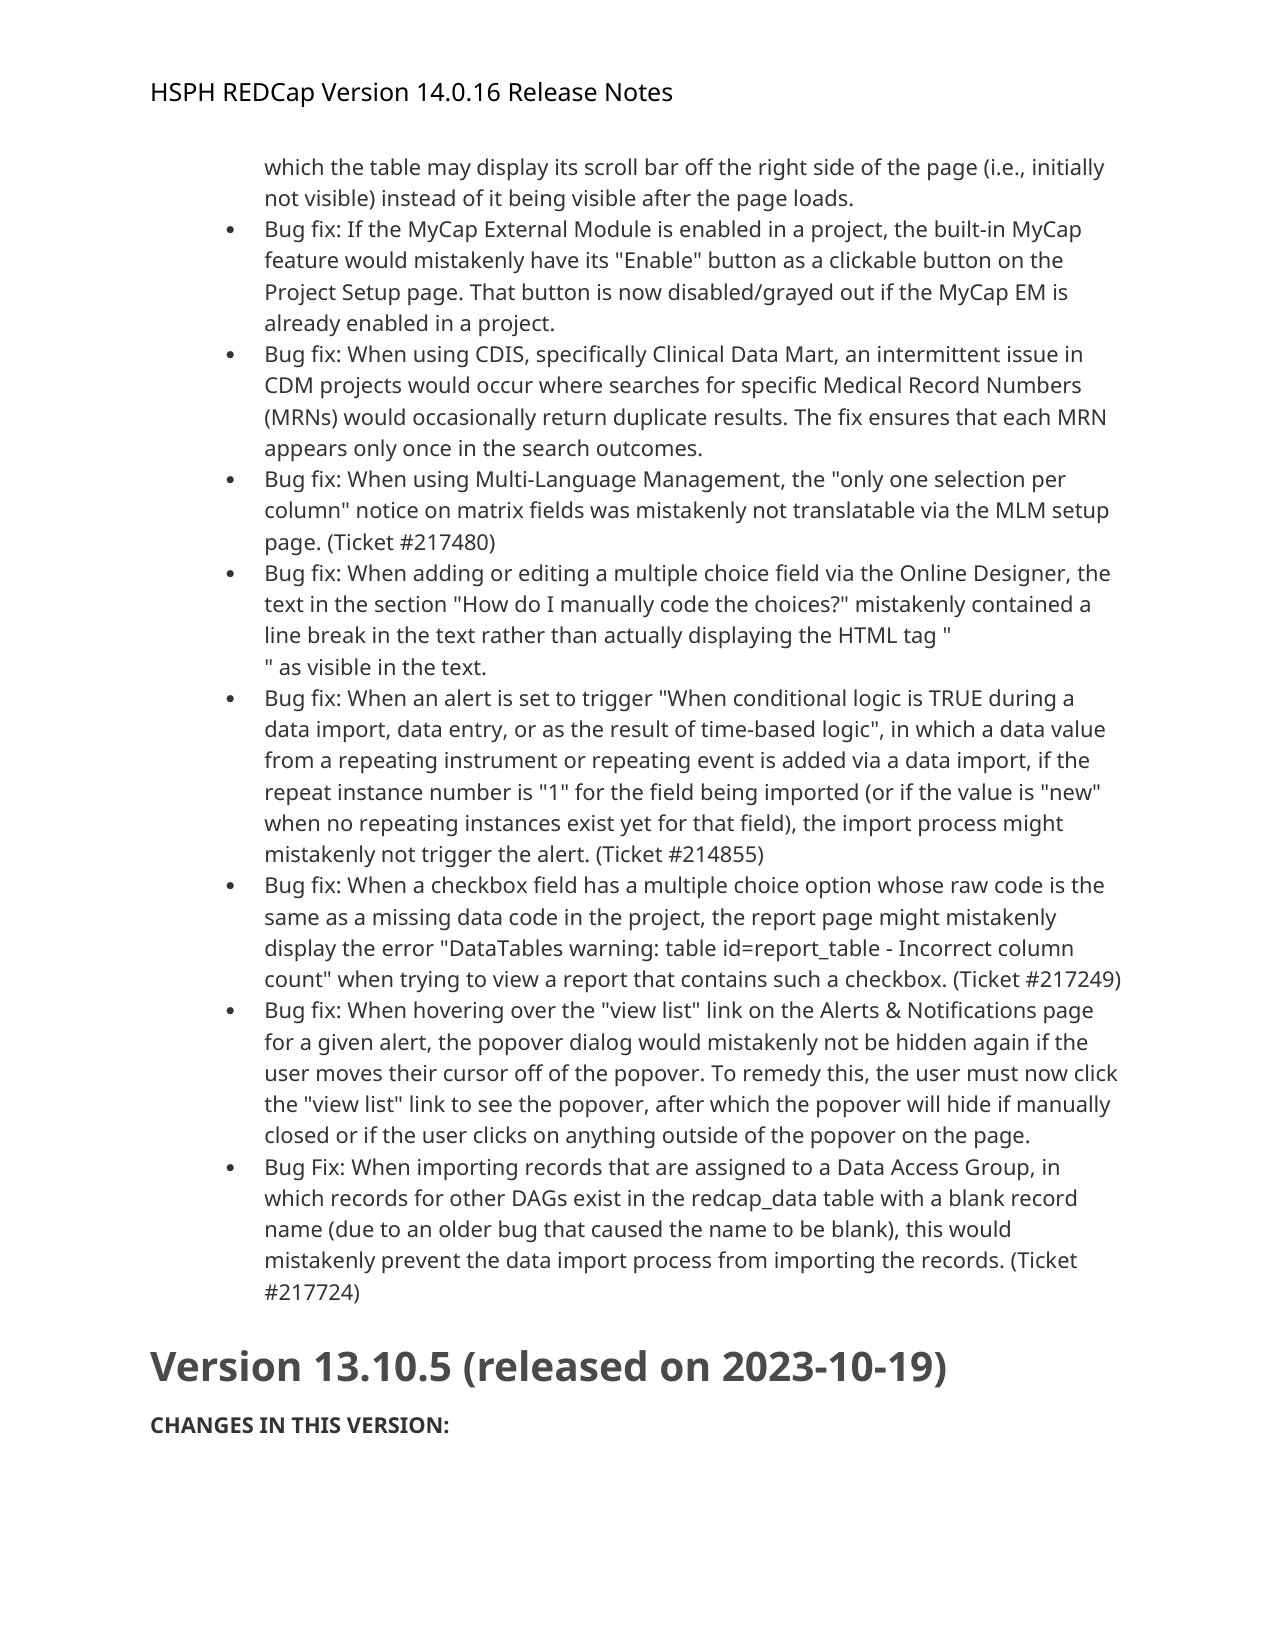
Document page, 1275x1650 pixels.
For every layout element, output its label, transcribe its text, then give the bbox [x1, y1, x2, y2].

list Bug Fix: When importing records that are assigned to a Data Access Group, in which records for other DAGs exist in the redcap_data table with a blank record name (due to an older bug that caused the name to be blank), this would mistakenly prevent the data import process from importing the records. (Ticket #217724) [227, 1150, 1125, 1306]
list Bug fix: When an alert is set to trigger "When conditional logic is TRUE during a data import, data entry, or as the result of time-based logic", in which a data value from a repeating instrument or repeating event is added via a data import, if the repeat instance number is "1" for the field being imported (or if the value is "new" when no repeating instances exist yet for that field), the import process might mistakenly not trigger the alert. (Ticket #214855) [227, 681, 1125, 869]
list Bug fix: When a checkbox field has a multiple choice option whose raw code is the same as a missing data code in the project, the report page might mistakenly display the error "DataTables warning: table id=report_table - Incorrect column count" when trying to view a report that contains such a checkbox. (Ticket #217249) [227, 869, 1125, 994]
list Bug fix: When hovering over the "view list" link on the Alerts & Notifications page for a given alert, the popover dialog would mistakenly not be hidden again if the user moves their cursor off of the popover. To remedy this, the user must now click the "view list" link to see the popover, after which the popover will hide if manually closed or if the user clicks on anything outside of the popover on the page. [227, 994, 1125, 1150]
list Bug fix: When adding or editing a multiple choice field via the Online Designer, the text in the section "How do I manually code the choices?" mistakenly contained a line break in the text rather than actually displaying the HTML tag " " as visible in the text. [227, 556, 1125, 681]
text CHANGES IN THIS VERSION: [150, 1405, 1125, 1440]
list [227, 150, 1125, 212]
list Bug fix: If the MyCap External Module is enabled in a project, the built-in MyCap feature would mistakenly have its "Enable" button as a clickable button on the Project Setup page. That button is now disabled/grayed out if the MyCap EM is already enabled in a project. [227, 212, 1125, 337]
list Bug fix: When using Multi-Language Management, the "only one selection per column" notice on matrix fields was mistakenly not translatable via the MLM setup page. (Ticket #217480) [227, 462, 1125, 556]
text Version 13.10.5 (released on 2023-10-19) [150, 1337, 1125, 1393]
list Bug fix: When using CDIS, specifically Clinical Data Mart, an intermittent issue in CDM projects would occur where searches for specific Medical Record Numbers (MRNs) would occasionally return duplicate results. The fix ensures that each MRN appears only once in the search outcomes. [227, 337, 1125, 462]
